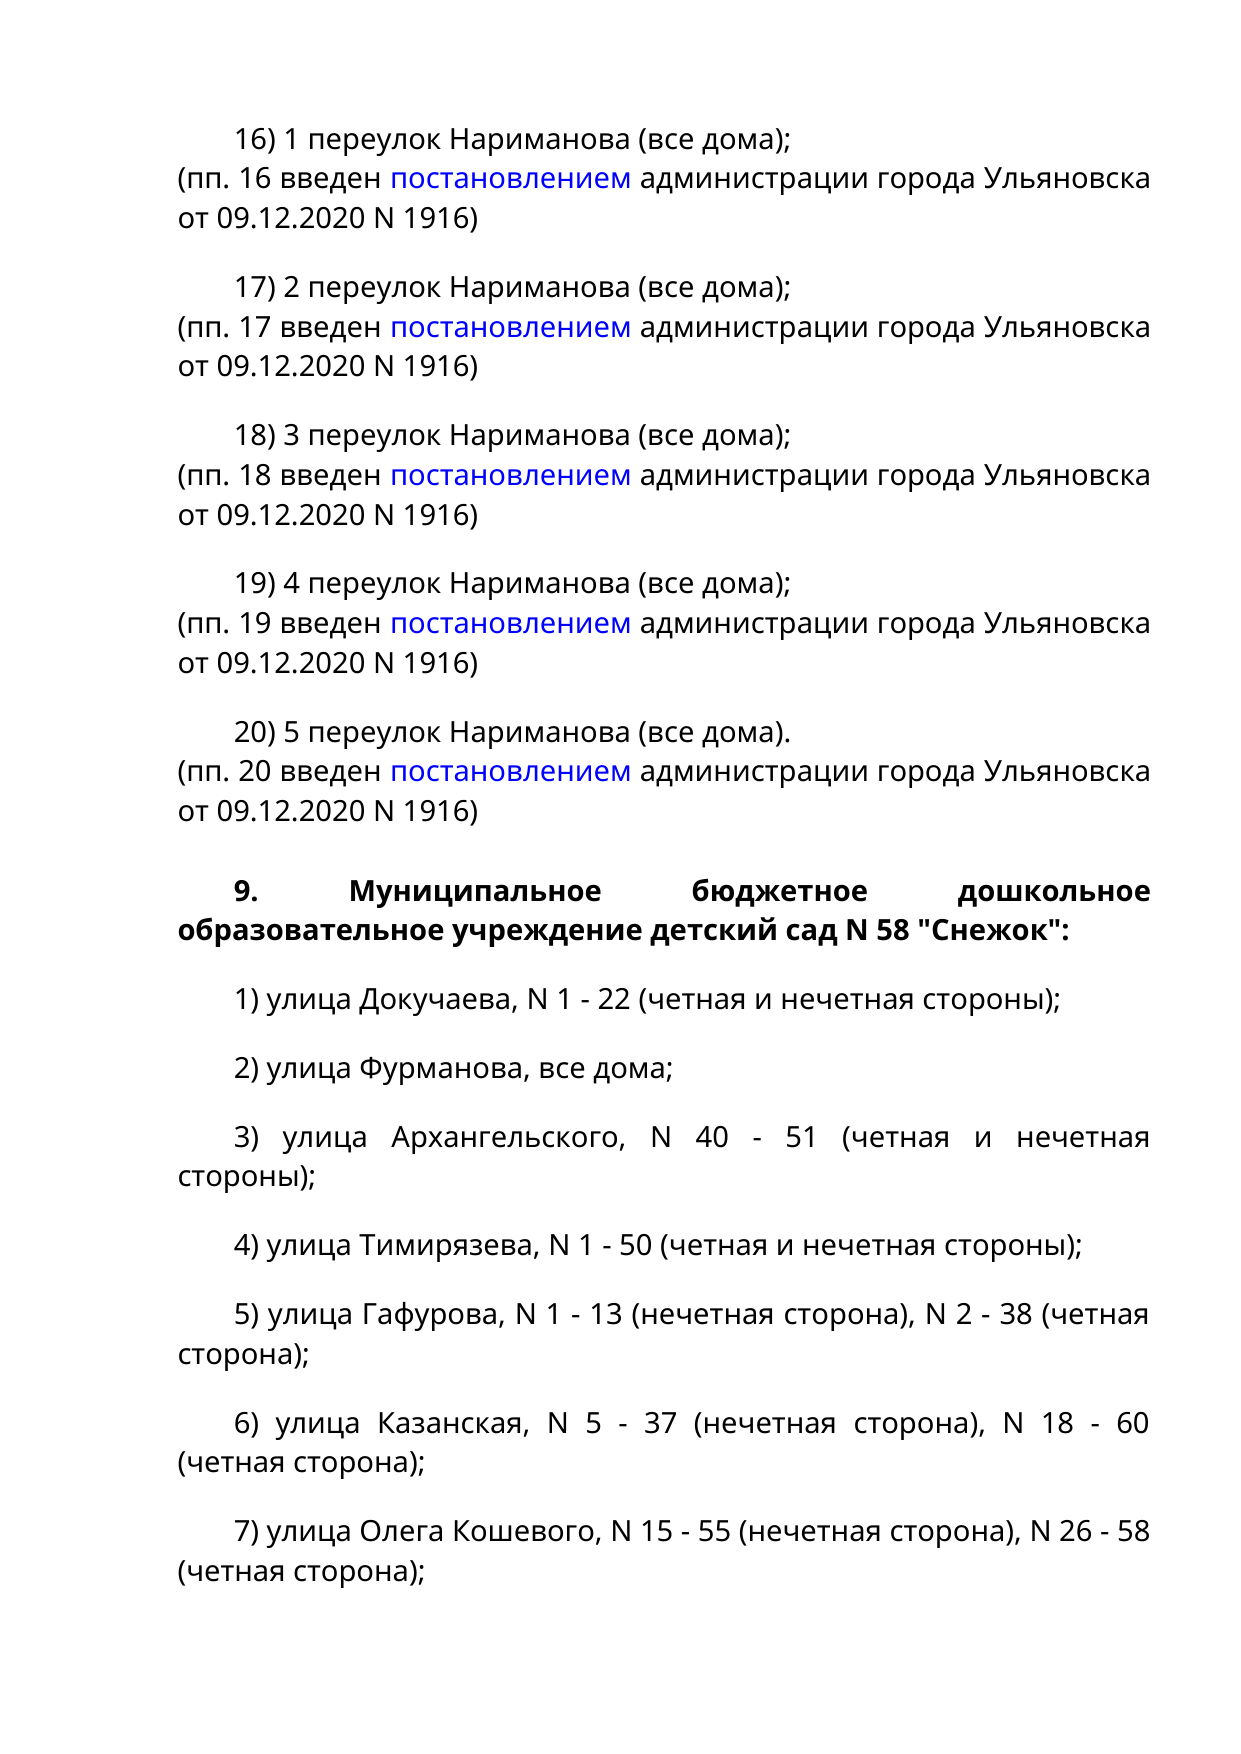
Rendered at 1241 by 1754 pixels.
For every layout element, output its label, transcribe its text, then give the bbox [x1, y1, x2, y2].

text (пп. 16 введен постановлением администрации города Ульяновска от 09.12.2020 N 1916) [177, 158, 1152, 237]
text 19) 4 переулок Нариманова (все дома); [177, 563, 1152, 602]
text 20) 5 переулок Нариманова (все дома). [177, 711, 1152, 751]
text (пп. 20 введен постановлением администрации города Ульяновска от 09.12.2020 N 1916) [177, 751, 1152, 830]
text 2) улица Фурманова, все дома; [177, 1047, 1152, 1087]
text 6) улица Казанская, N 5 - 37 (нечетная сторона), N 18 - 60 (четная сторона); [177, 1402, 1152, 1481]
text 17) 2 переулок Нариманова (все дома); [177, 266, 1152, 306]
text (пп. 19 введен постановлением администрации города Ульяновска от 09.12.2020 N 1916) [177, 602, 1152, 682]
title 9. Муниципальное бюджетное дошкольное образовательное учреждение детский сад N 58 "Снежок": [177, 870, 1152, 949]
text 7) улица Олега Кошевого, N 15 - 55 (нечетная сторона), N 26 - 58 (четная сторона); [177, 1511, 1152, 1590]
text (пп. 18 введен постановлением администрации города Ульяновска от 09.12.2020 N 1916) [177, 454, 1152, 534]
text (пп. 17 введен постановлением администрации города Ульяновска от 09.12.2020 N 1916) [177, 306, 1152, 385]
text 3) улица Архангельского, N 40 - 51 (четная и нечетная стороны); [177, 1116, 1152, 1195]
text 16) 1 переулок Нариманова (все дома); [177, 118, 1152, 158]
text 5) улица Гафурова, N 1 - 13 (нечетная сторона), N 2 - 38 (четная сторона); [177, 1293, 1152, 1373]
text 18) 3 переулок Нариманова (все дома); [177, 414, 1152, 454]
text 1) улица Докучаева, N 1 - 22 (четная и нечетная стороны); [177, 978, 1152, 1018]
text 4) улица Тимирязева, N 1 - 50 (четная и нечетная стороны); [177, 1224, 1152, 1264]
